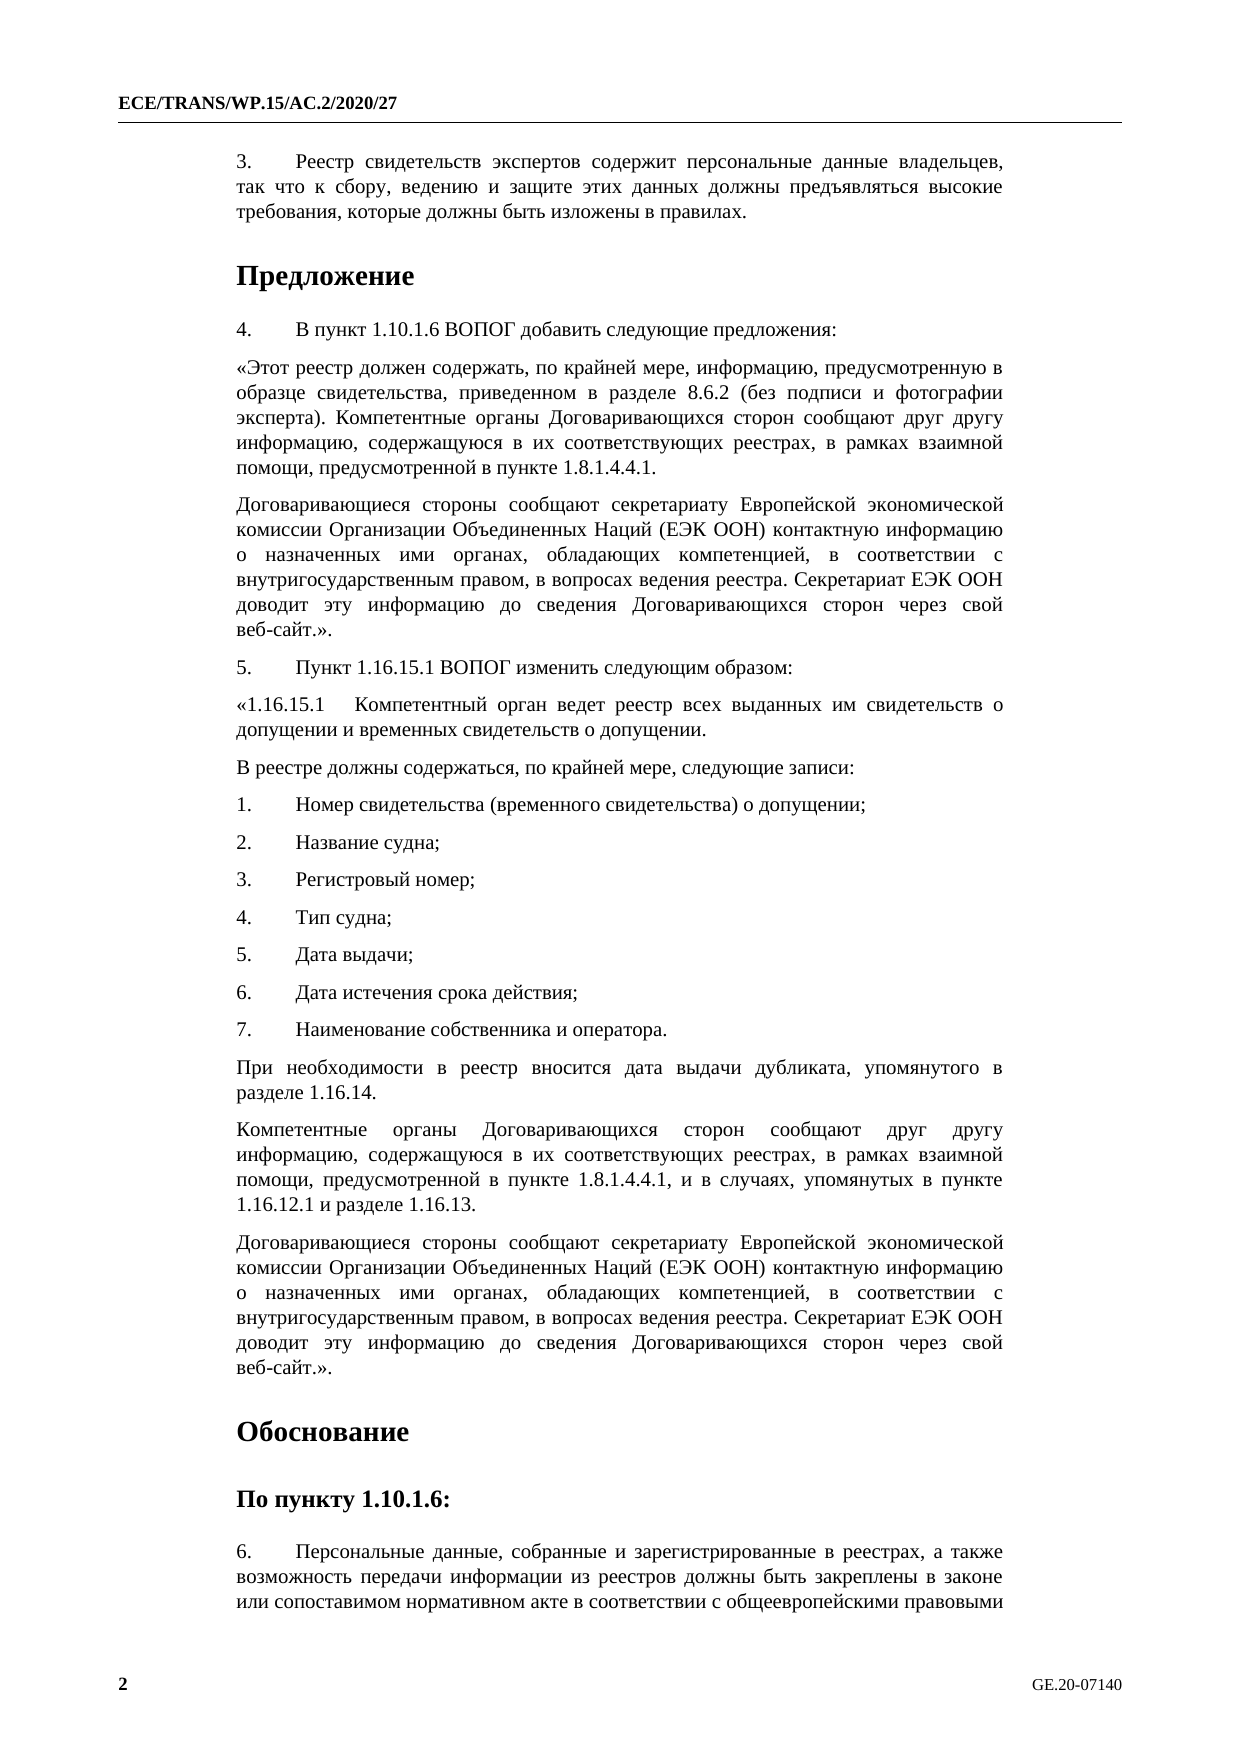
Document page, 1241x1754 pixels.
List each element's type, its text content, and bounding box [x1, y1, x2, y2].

text Договаривающиеся стороны сообщают секретариату Европейской экономической комиссии Организации Объединенных Наций (ЕЭК ООН) контактную информацию о назначенных ими органах, обладающих компетенцией, в соответствии с внутригосударственным правом, в вопросах ведения реестра. Секретариат ЕЭК ООН доводит эту информацию до сведения Договаривающихся сторон через свой веб-сайт.». [236, 491, 1004, 641]
text 4. В пункт 1.10.1.6 ВОПОГ добавить следующие предложения: [236, 316, 1004, 341]
text Предложение [118, 260, 1004, 291]
text Компетентные органы Договаривающихся сторон сообщают друг другу информацию, содержащуюся в их соответствующих реестрах, в рамках взаимной помощи, предусмотренной в пункте 1.8.1.4.4.1, и в случаях, упомянутых в пункте 1.16.12.1 и разделе 1.16.13. [236, 1116, 1004, 1216]
text «1.16.15.1 Компетентный орган ведет реестр всех выданных им свидетельств о допущении и временных свидетельств о допущении. [236, 691, 1004, 741]
text 3. Реестр свидетельств экспертов содержит персональные данные владельцев, так что к сбору, ведению и защите этих данных должны предъявляться высокие требования, которые должны быть изложены в правилах. [236, 148, 1004, 223]
text В реестре должны содержаться, по крайней мере, следующие записи: [236, 754, 1004, 779]
text Обоснование [118, 1416, 1004, 1448]
text «Этот реестр должен содержать, по крайней мере, информацию, предусмотренную в образце свидетельства, приведенном в разделе 8.6.2 (без подписи и фотографии эксперта). Компетентные органы Договаривающихся сторон сообщают друг другу информацию, содержащуюся в их соответствующих реестрах, в рамках взаимной помощи, предусмотренной в пункте 1.8.1.4.4.1. [236, 354, 1004, 479]
text 2. Название судна; [236, 829, 1004, 854]
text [236, 1538, 1004, 1613]
text По пункту 1.10.1.6: [118, 1485, 1004, 1513]
text 1. Номер свидетельства (временного свидетельства) о допущении; [236, 791, 1004, 816]
text 5. Пункт 1.16.15.1 ВОПОГ изменить следующим образом: [236, 654, 1004, 679]
text 4. Тип судна; [236, 904, 1004, 929]
text 6. Дата истечения срока действия; [236, 979, 1004, 1004]
text При необходимости в реестр вносится дата выдачи дубликата, упомянутого в разделе 1.16.14. [236, 1054, 1004, 1104]
text 5. Дата выдачи; [236, 941, 1004, 966]
text 7. Наименование собственника и оператора. [236, 1016, 1004, 1041]
text Договаривающиеся стороны сообщают секретариату Европейской экономической комиссии Организации Объединенных Наций (ЕЭК ООН) контактную информацию о назначенных ими органах, обладающих компетенцией, в соответствии с внутригосударственным правом, в вопросах ведения реестра. Секретариат ЕЭК ООН доводит эту информацию до сведения Договаривающихся сторон через свой веб-сайт.». [236, 1229, 1004, 1379]
text 3. Регистровый номер; [236, 866, 1004, 891]
